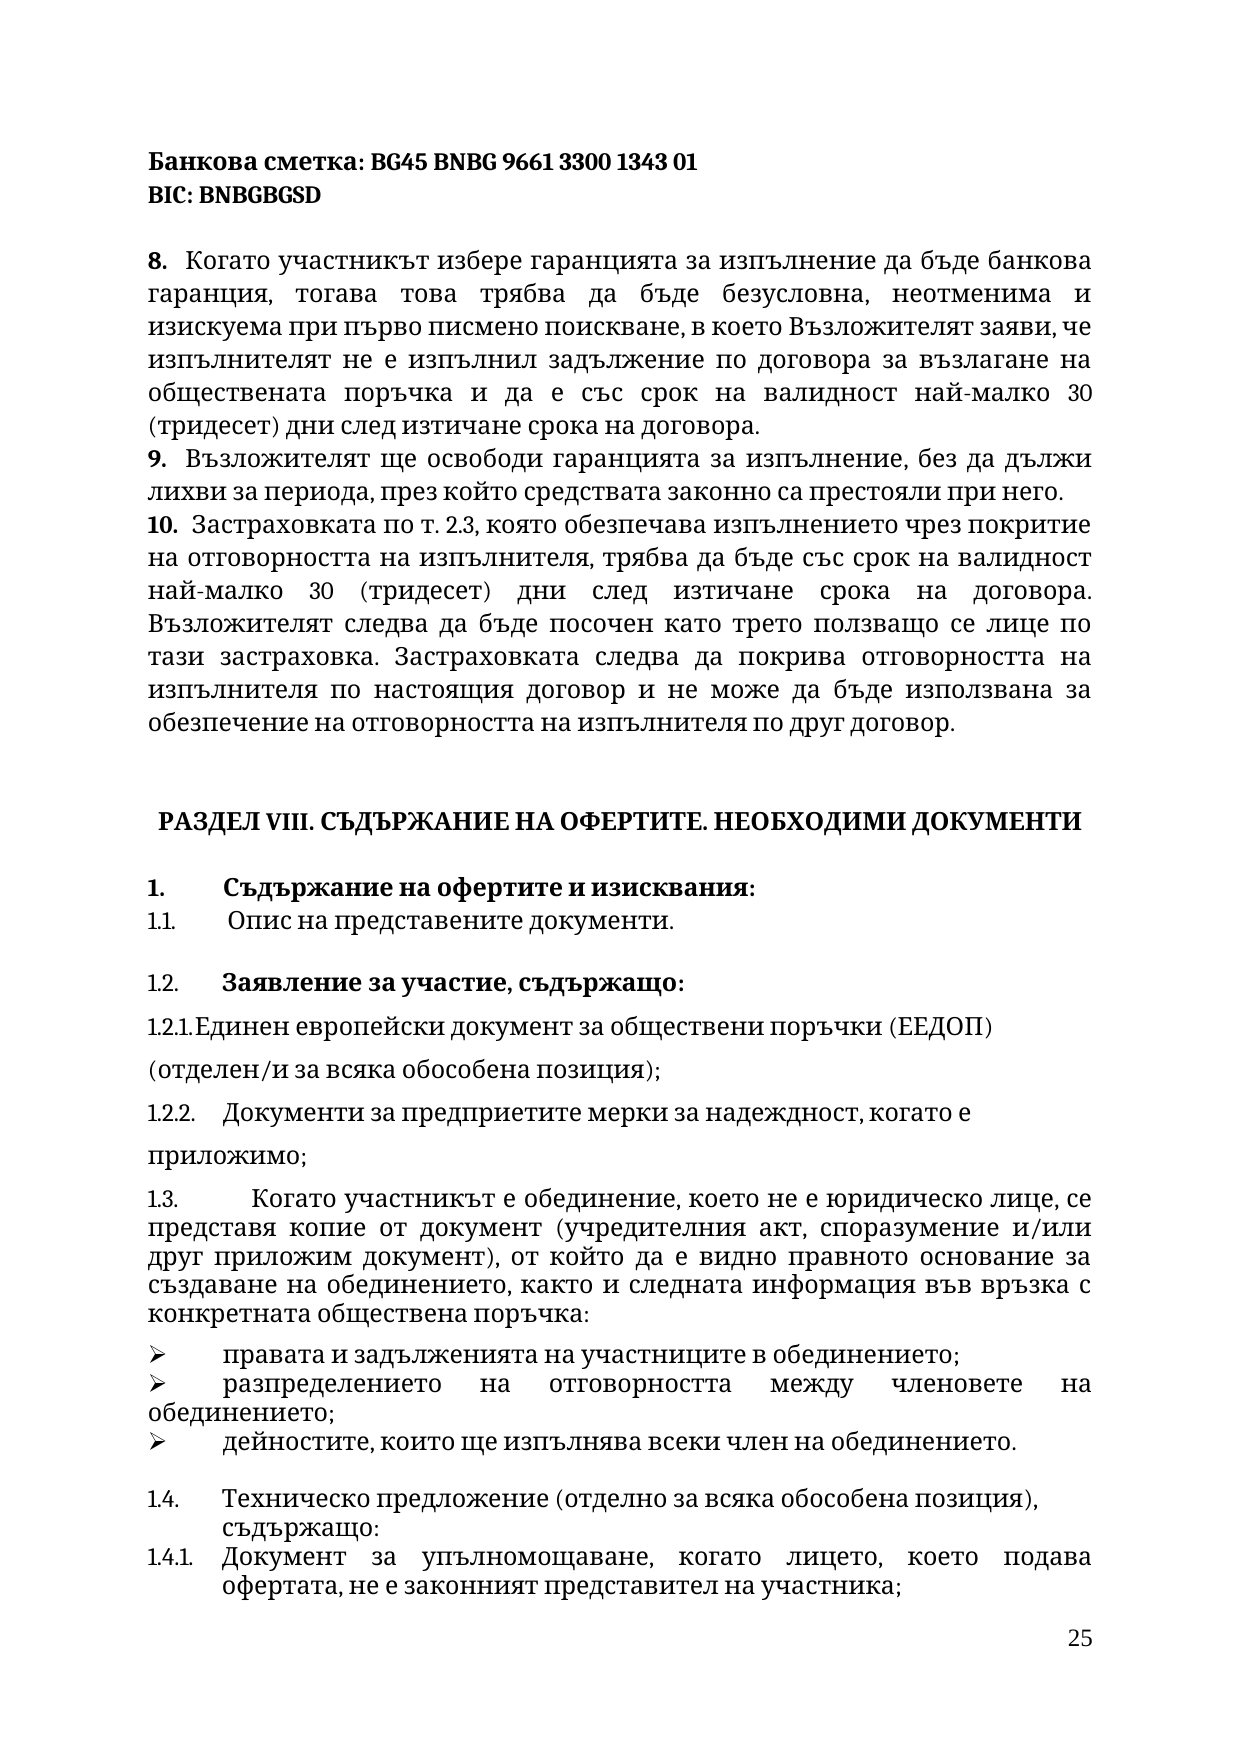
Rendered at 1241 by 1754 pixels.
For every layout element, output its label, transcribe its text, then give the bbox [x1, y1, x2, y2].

list Съдържание на офертите и изисквания: [148, 874, 1092, 903]
subtitle Банкова сметка: BG45 BNBG 9661 3300 1343 01 [148, 148, 1089, 176]
list Единен европейски документ за обществени поръчки (ЕЕДОП) (отделен/и за всяка обособена позиция); [148, 1042, 1092, 1113]
list дейностите, които ще изпълнява всеки член на обединението. [148, 1515, 1092, 1544]
subtitle Опис на представените документи. [148, 907, 1092, 936]
list Заявление за участие, съдържащо: [148, 969, 1092, 998]
text РАЗДЕЛ VIII. СЪДЪРЖАНИЕ НА ОФЕРТИТЕ. НЕОБХОДИМИ ДОКУМЕНТИ [148, 808, 1092, 837]
list Документи за предприетите мерки за надеждност, когато е приложимо; [148, 1157, 1092, 1229]
list Възложителят ще освободи гаранцията за изпълнение, без да дължи лихви за периода, през който средствата законно са престояли при него. [148, 445, 1092, 507]
list правата и задълженията на участниците в обединението; [148, 1429, 1092, 1457]
subtitle Когато участникът е обединение, което не е юридическо лице, се представя копие от документ (учредителния акт, споразумение и/или друг приложим документ), от който да е видно правното основание за създаване на обединението, както и следната информация във връзка с конкретната обществена поръчка: [148, 1272, 1092, 1416]
list Когато участникът избере гаранцията за изпълнение да бъде банкова гаранция, тогава това трябва да бъде безусловна, неотменима и изискуема при първо писмено поискване, в което Възложителят заяви, че изпълнителят не е изпълнил задължение по договора за възлагане на обществената поръчка и да е със срок на валидност най-малко 30 (тридесет) дни след изтичане срока на договора. [148, 247, 1092, 441]
text BIC: BNBGBGSD [148, 181, 1092, 209]
list разпределението на отговорността между членовете на обединението; [148, 1457, 1092, 1515]
list Застраховката по т. 2.3, която обезпечава изпълнението чрез покритие на отговорността на изпълнителя, трябва да бъде със срок на валидност най-малко 30 (тридесет) дни след изтичане срока на договора. Възложителят следва да бъде посочен като трето ползващо се лице по тази застраховка. Застраховката следва да покрива отговорността на изпълнителя по настоящия договор и не може да бъде използвана за обезпечение на отговорността на изпълнителя по друг договор. [148, 511, 1092, 738]
